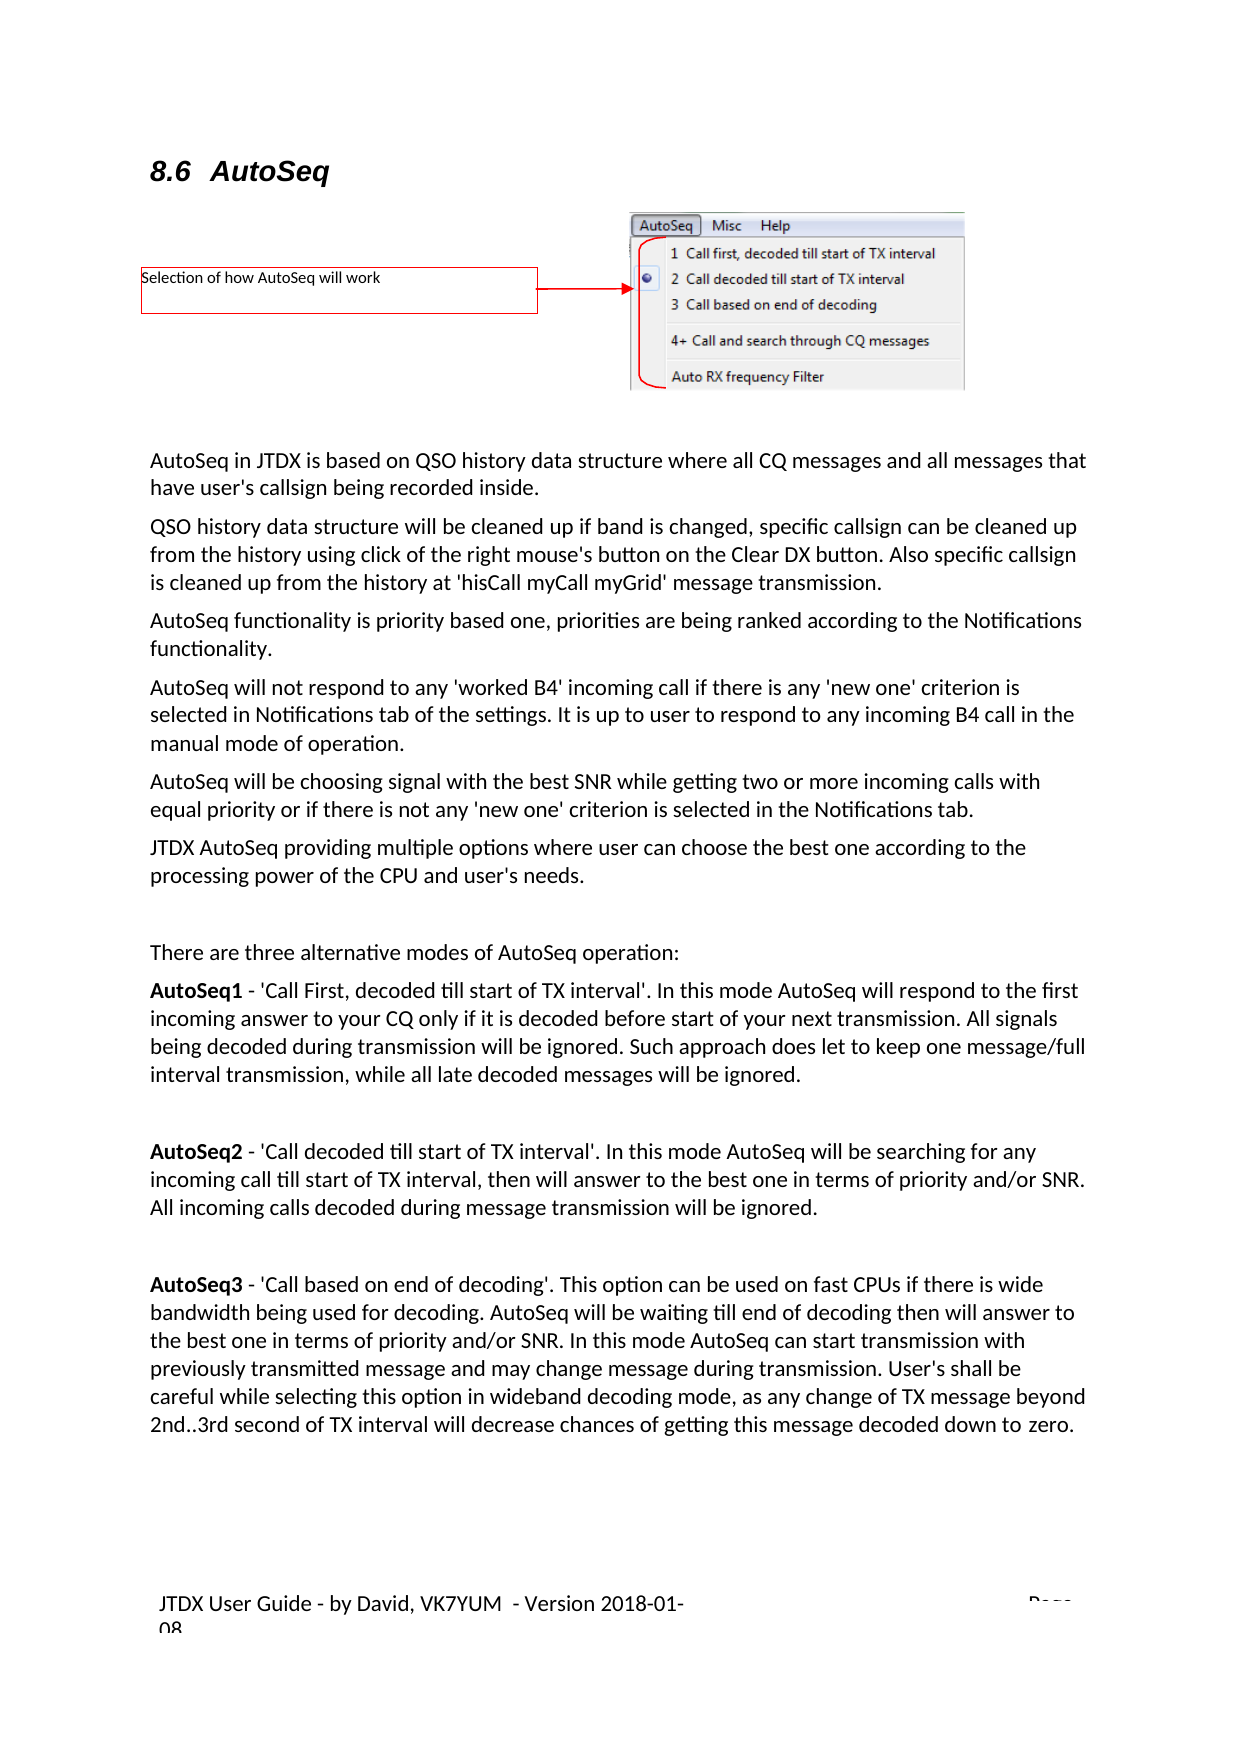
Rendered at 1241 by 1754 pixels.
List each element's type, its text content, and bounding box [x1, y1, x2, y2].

text AutoSeq3 - 'Call based on end of decoding'. This option can be used on fast CPUs if there is wide bandwidth being used for decoding. AutoSeq will be waiting till end of decoding then will answer to the best one in terms of priority and/or SNR. In this mode AutoSeq can start transmission with previously transmitted message and may change message during transmission. User's shall be careful while selecting this option in wideband decoding mode, as any change of TX message beyond 2nd..3rd second of TX interval will decrease chances of getting this message decoded down to zero. [150, 1270, 1089, 1438]
text AutoSeq will be choosing signal with the best SNR while getting two or more incoming calls with equal priority or if there is not any 'new one' criterion is selected in the Notifications tab. [150, 767, 1046, 823]
text QSO history data structure will be cleaned up if band is changed, specific callsign can be cleaned up from the history using click of the right mouse's button on the Clear DX button. Also specific callsign is cleaned up from the history at 'hisCall myCall myGrid' message transmission. [150, 512, 1079, 596]
text AutoSeq will not respond to any 'worked B4' incoming call if there is any 'new one' criterion is selected in Notifications tab of the settings. It is up to user to respond to any incoming B4 call in the manual mode of operation. [150, 673, 1080, 757]
text AutoSeq2 - 'Call decoded till start of TX interval'. In this mode AutoSeq will be searching for any incoming call till start of TX interval, then will answer to the best one in terms of priority and/or SNR. All incoming calls decoded during message transmission will be ignored. [150, 1137, 1090, 1221]
text AutoSeq functionality is priority based one, priorities are being ranked according to the Notifications functionality. [150, 606, 1087, 662]
text AutoSeq1 - 'Call First, decoded till start of TX interval'. In this mode AutoSeq will respond to the first incoming answer to your CQ only if it is decoded before start of your next transmission. All signals being decoded during transmission will be ignored. Such approach does let to keep one message/full interval transmission, while all late decoded messages will be ignored. [150, 976, 1090, 1088]
picture [629, 212, 965, 391]
text AutoSeq in JTDX is based on QSO history data structure where all CQ messages and all messages that have user's callsign being recorded inside. [150, 447, 1091, 501]
text There are three alternative modes of AutoSeq operation: [150, 938, 1136, 966]
subtitle AutoSeq [150, 154, 1136, 187]
text JTDX AutoSeq providing multiple options where user can choose the best one according to the processing power of the CPU and user's needs. [150, 833, 1031, 889]
